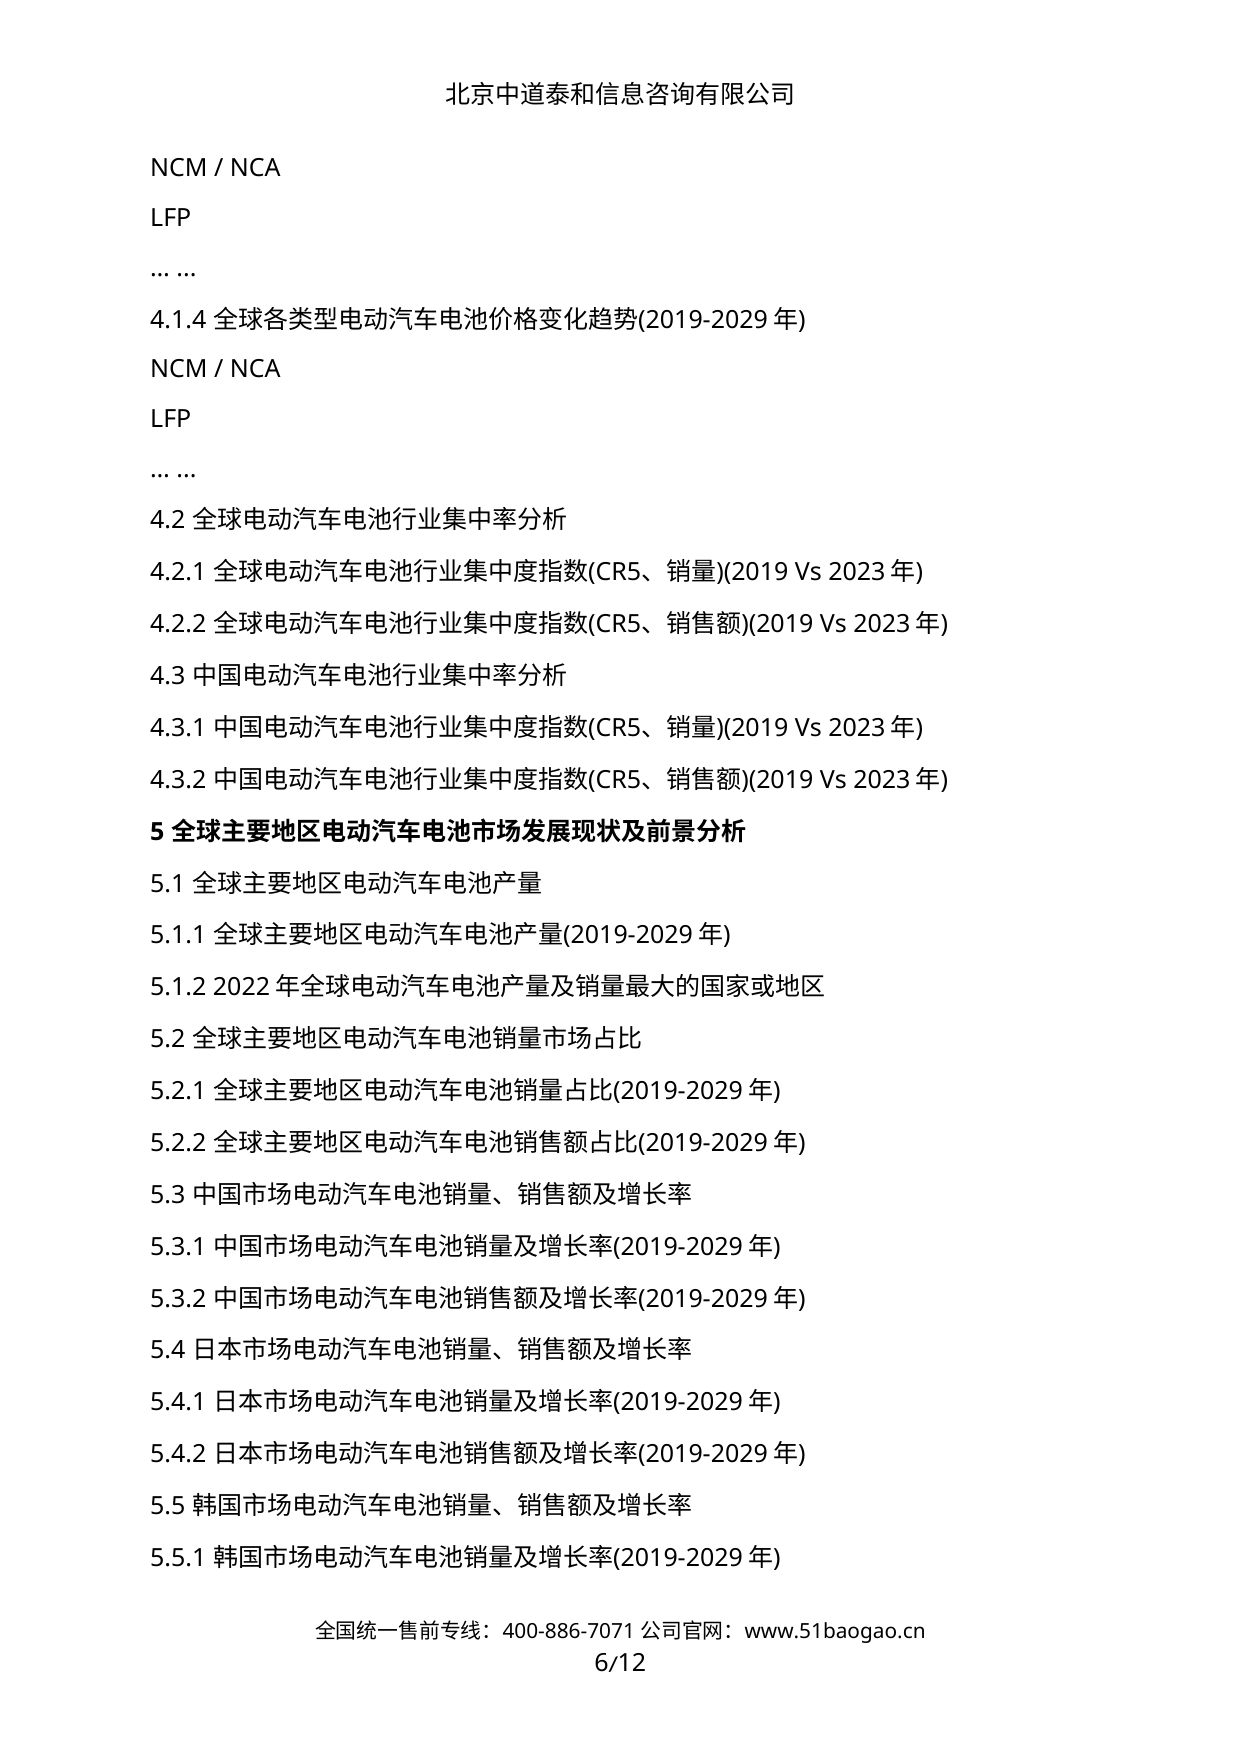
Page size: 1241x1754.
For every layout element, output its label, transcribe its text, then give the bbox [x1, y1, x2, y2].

text 5.3.2 中国市场电动汽车电池销售额及增长率(2019-2029年) [150, 1278, 1090, 1314]
text 5.5 韩国市场电动汽车电池销量、销售额及增长率 [150, 1486, 1090, 1522]
text … ... [150, 249, 1090, 283]
text 4.2.2 全球电动汽车电池行业集中度指数(CR5、销售额)(2019 Vs 2023年) [150, 604, 1090, 640]
text LFP [150, 200, 1090, 234]
text NCM / NCA [150, 351, 1090, 385]
text 4.3.1 中国电动汽车电池行业集中度指数(CR5、销量)(2019 Vs 2023年) [150, 707, 1090, 744]
text 5.5.1 韩国市场电动汽车电池销量及增长率(2019-2029年) [150, 1537, 1090, 1574]
text 5 全球主要地区电动汽车电池市场发展现状及前景分析 [150, 811, 1090, 847]
text 5.4.1 日本市场电动汽车电池销量及增长率(2019-2029年) [150, 1382, 1090, 1418]
text 4.3 中国电动汽车电池行业集中率分析 [150, 656, 1090, 692]
text 5.3.1 中国市场电动汽车电池销量及增长率(2019-2029年) [150, 1226, 1090, 1262]
text 5.2 全球主要地区电动汽车电池销量市场占比 [150, 1019, 1090, 1055]
text NCM / NCA [150, 150, 1090, 184]
text LFP [150, 401, 1090, 435]
text 4.2.1 全球电动汽车电池行业集中度指数(CR5、销量)(2019 Vs 2023年) [150, 552, 1090, 588]
text … ... [150, 450, 1090, 484]
text 4.2 全球电动汽车电池行业集中率分析 [150, 500, 1090, 536]
text 4.3.2 中国电动汽车电池行业集中度指数(CR5、销售额)(2019 Vs 2023年) [150, 759, 1090, 796]
text 5.1 全球主要地区电动汽车电池产量 [150, 863, 1090, 899]
text 4.1.4 全球各类型电动汽车电池价格变化趋势(2019-2029年) [150, 299, 1090, 335]
text 5.2.1 全球主要地区电动汽车电池销量占比(2019-2029年) [150, 1071, 1090, 1107]
text 5.1.2 2022年全球电动汽车电池产量及销量最大的国家或地区 [150, 967, 1090, 1003]
text 5.4.2 日本市场电动汽车电池销售额及增长率(2019-2029年) [150, 1434, 1090, 1470]
text 5.2.2 全球主要地区电动汽车电池销售额占比(2019-2029年) [150, 1122, 1090, 1159]
text 5.4 日本市场电动汽车电池销量、销售额及增长率 [150, 1330, 1090, 1366]
text 5.1.1 全球主要地区电动汽车电池产量(2019-2029年) [150, 915, 1090, 951]
text 5.3 中国市场电动汽车电池销量、销售额及增长率 [150, 1174, 1090, 1211]
